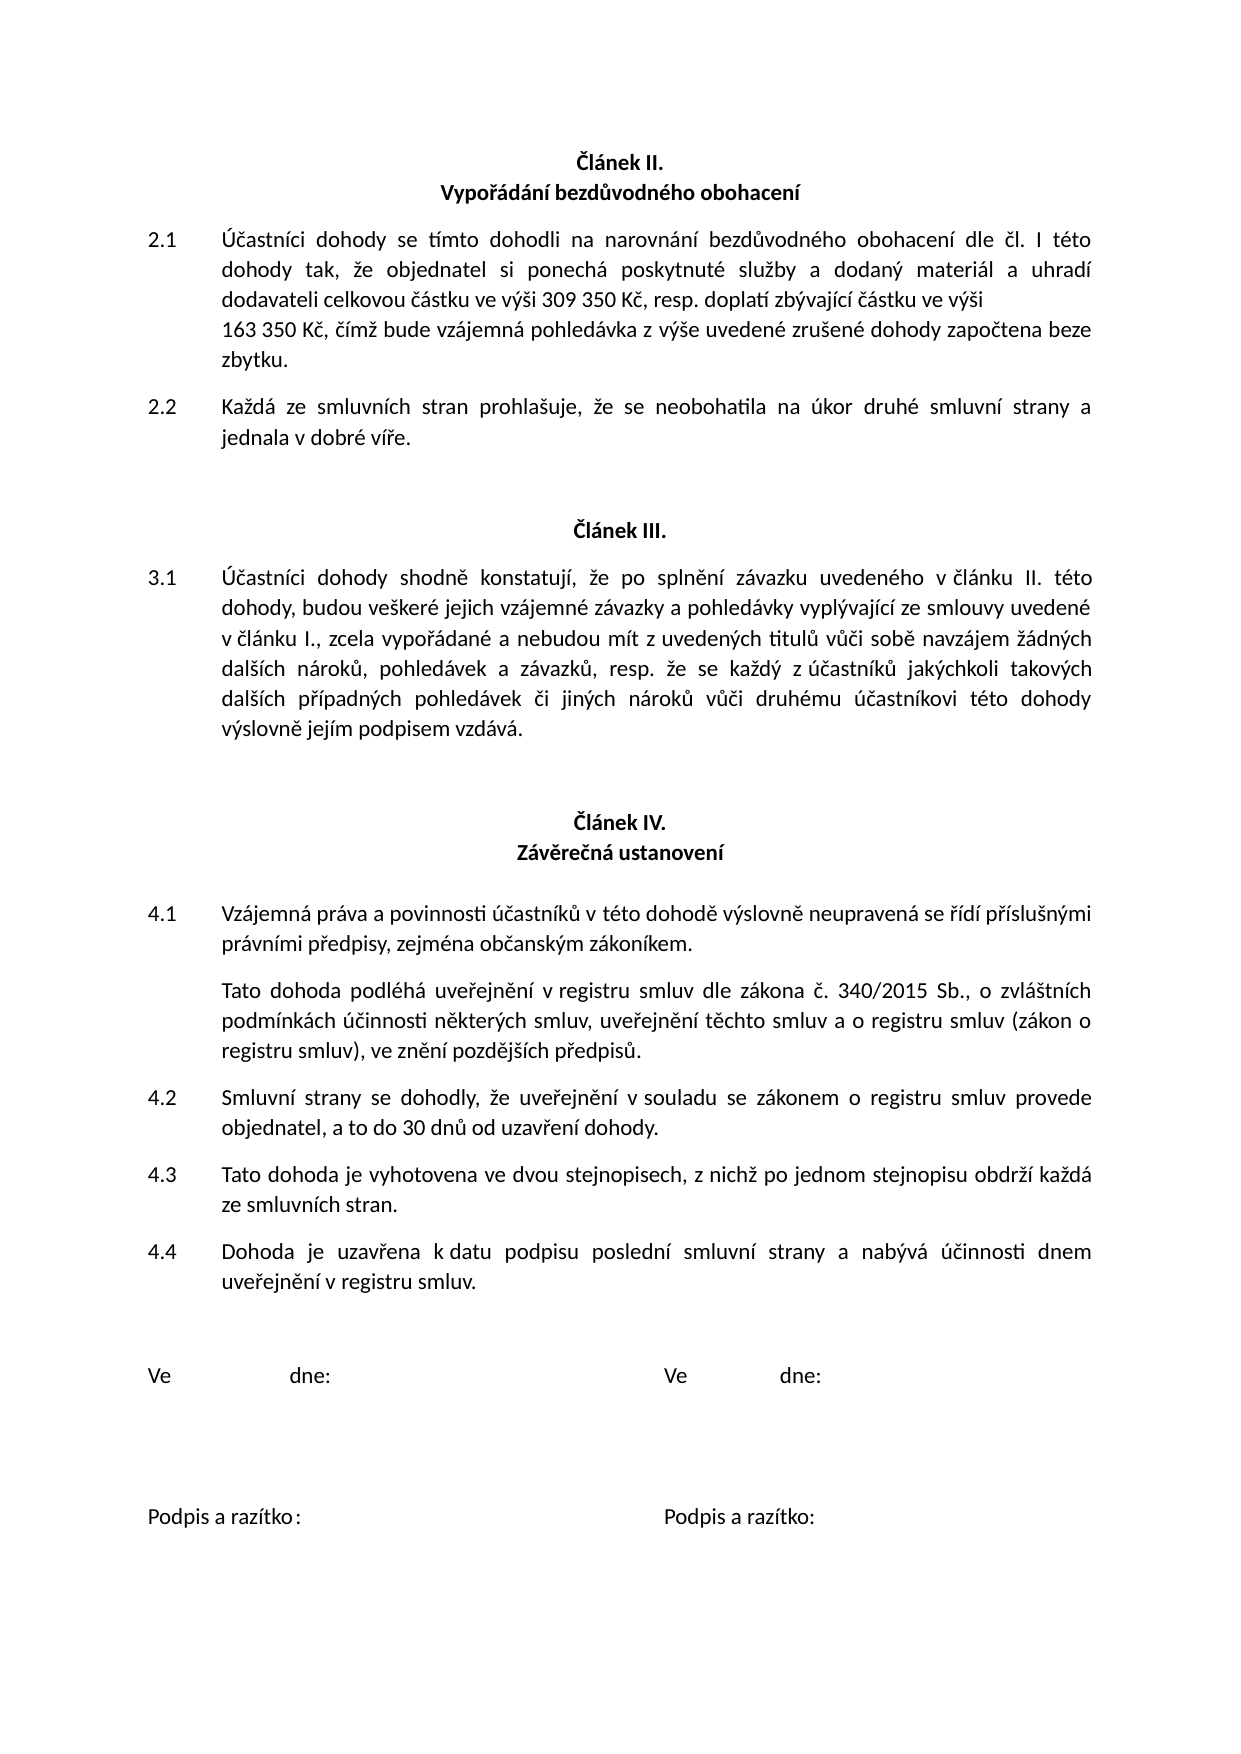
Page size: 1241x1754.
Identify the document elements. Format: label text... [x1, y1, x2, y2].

text 4.3 Tato dohoda je vyhotovena ve dvou stejnopisech, z nichž po jednom stejnopisu obdrží každá ze smluvních stran. [148, 1160, 1093, 1218]
text 163 350 Kč, čímž bude vzájemná pohledávka z výše uvedené zrušené dohody započtena beze zbytku. [221, 315, 1093, 373]
text 3.1 Účastníci dohody shodně konstatují, že po splnění závazku uvedeného v článku II. této dohody, budou veškeré jejich vzájemné závazky a pohledávky vyplývající ze smlouvy uvedené v článku I., zcela vypořádané a nebudou mít z uvedených titulů vůči sobě navzájem žádných dalších nároků, pohledávek a závazků, resp. že se každý z účastníků jakýchkoli takových dalších případných pohledávek či jiných nároků vůči druhému účastníkovi této dohody výslovně jejím podpisem vzdává. [148, 563, 1093, 742]
text Vypořádání bezdůvodného obohacení [148, 178, 1093, 206]
text Článek IV. [148, 808, 1093, 836]
text Článek III. [148, 516, 1093, 544]
text 4.2 Smluvní strany se dohodly, že uveřejnění v souladu se zákonem o registru smluv provede objednatel, a to do 30 dnů od uzavření dohody. [148, 1083, 1093, 1141]
text Tato dohoda podléhá uveřejnění v registru smluv dle zákona č. 340/2015 Sb., o zvláštních podmínkách účinnosti některých smluv, uveřejnění těchto smluv a o registru smluv (zákon o registru smluv), ve znění pozdějších předpisů. [221, 976, 1093, 1064]
text 2.1 Účastníci dohody se tímto dohodli na narovnání bezdůvodného obohacení dle čl. I této dohody tak, že objednatel si ponechá poskytnuté služby a dodaný materiál a uhradí dodavateli celkovou částku ve výši 309 350 Kč, resp. doplatí zbývající částku ve výši [148, 225, 1093, 313]
text Podpis a razítko : Podpis a razítko: [148, 1502, 1093, 1530]
text Článek II. [148, 148, 1093, 176]
text Závěrečná ustanovení [148, 838, 1093, 866]
text 2.2 Každá ze smluvních stran prohlašuje, že se neobohatila na úkor druhé smluvní strany a jednala v dobré víře. [148, 392, 1093, 451]
text 4.1 Vzájemná práva a povinnosti účastníků v této dohodě výslovně neupravená se řídí příslušnými právními předpisy, zejména občanským zákoníkem. [148, 899, 1093, 957]
text Ve dne: Ve dne: [148, 1361, 1093, 1389]
text 4.4 Dohoda je uzavřena k datu podpisu poslední smluvní strany a nabývá účinnosti dnem uveřejnění v registru smluv. [148, 1237, 1093, 1295]
